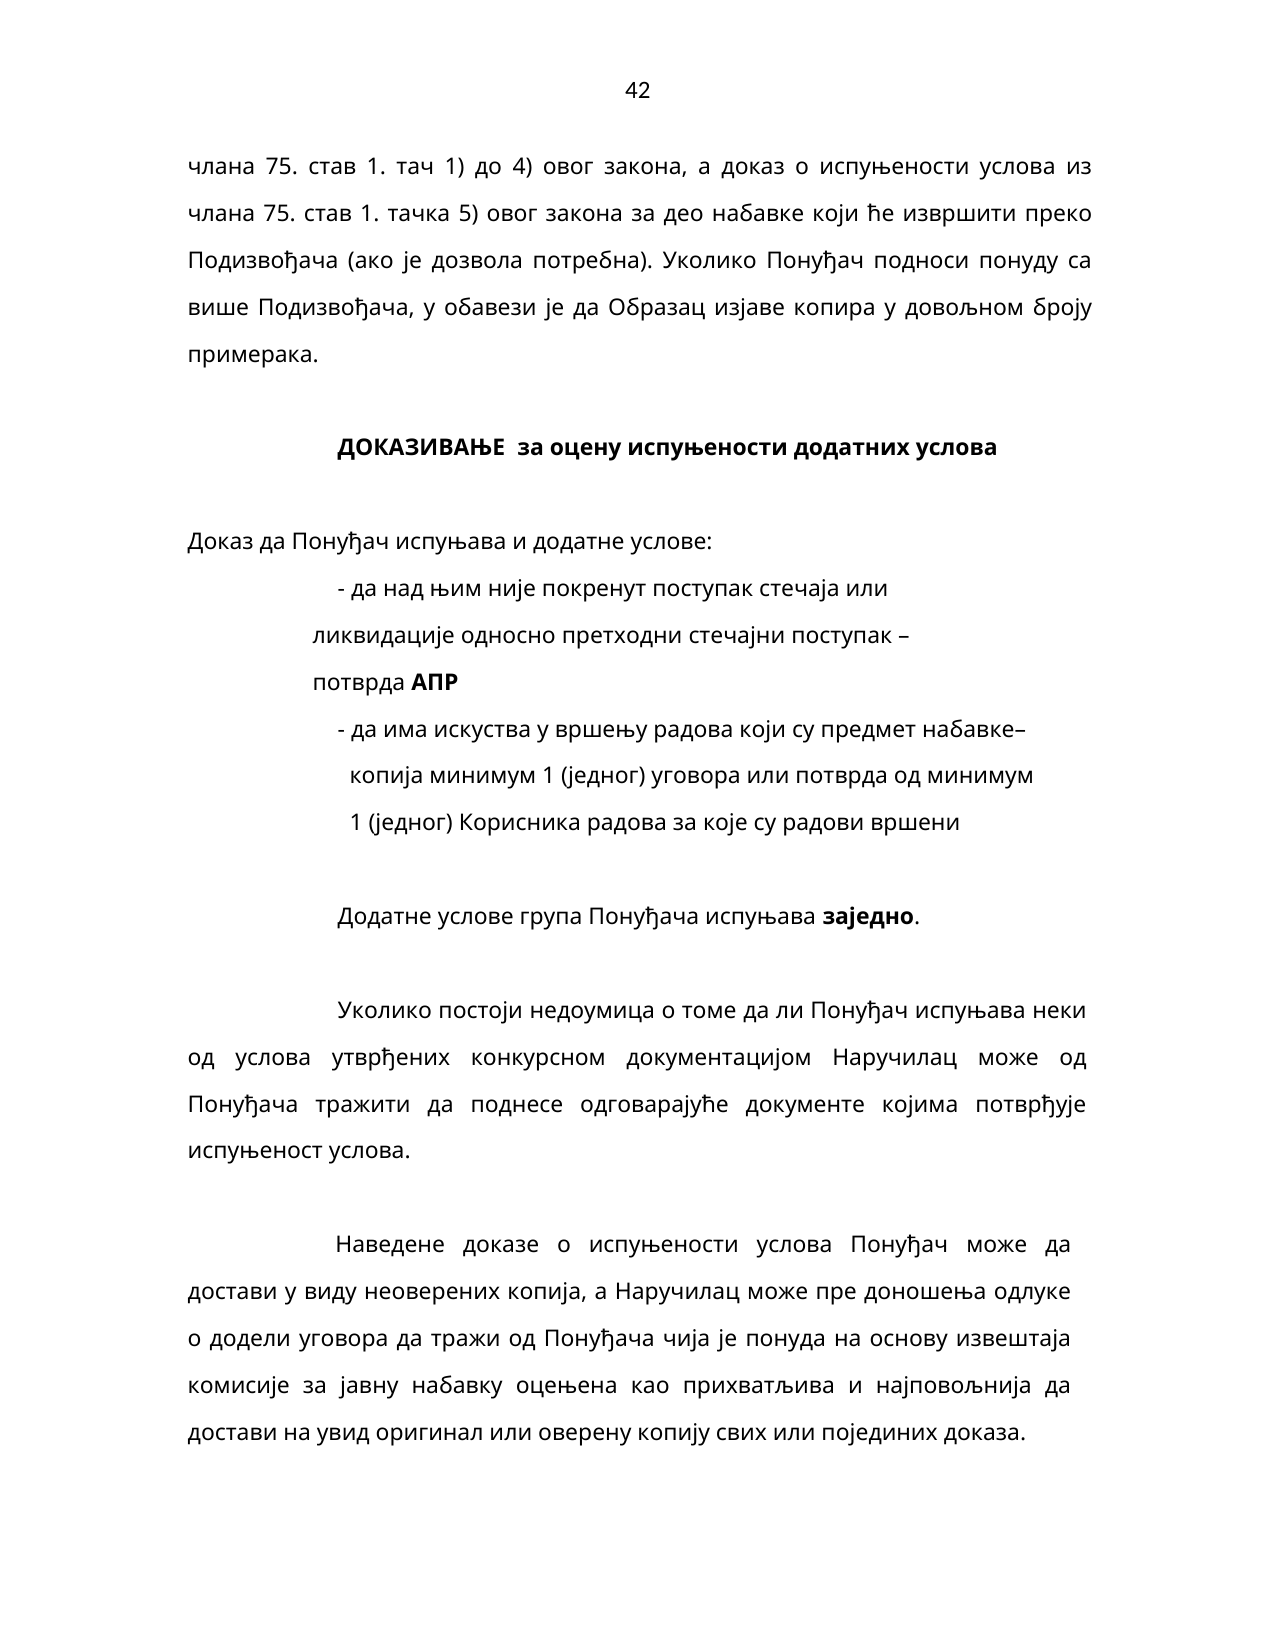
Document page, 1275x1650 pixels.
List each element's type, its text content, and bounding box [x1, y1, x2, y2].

text - да има искуства у вршењу радова који су предмет набавке– [337, 712, 1087, 744]
text Уколико постоји недоумица о томе да ли Понуђач испуњава неки од услова утврђених конкурсном документацијом Наручилац може од Понуђача тражити да поднесе одговарајуће документе којима потврђује испуњеност услова. [187, 994, 1087, 1166]
text Доказ да Понуђач испуњава и додатне услове: [187, 525, 1087, 556]
text ликвидације односно претходни стечајни поступак – [187, 619, 1087, 650]
text ДОКАЗИВАЊЕ за оцену испуњености додатних услова [187, 431, 1087, 462]
text - да над њим није покренут поступак стечаја или [187, 572, 1087, 603]
text 1 (једног) Корисника радова за које су радови вршени [337, 806, 1087, 837]
text Додатне услове група Понуђача испуњава заједно. [187, 900, 1087, 931]
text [187, 150, 1093, 369]
text Наведене доказе о испуњености услова Понуђач може да достави у виду неоверених копија, а Наручилац може пре доношења одлуке о додели уговора да тражи од Понуђача чија је понуда на основу извештаја комисије за јавну набавку оцењена као прихватљива и најповољнија да достави на увид оригинал или оверену копију свих или појединих доказа. [187, 1228, 1072, 1447]
text потврда АПР [187, 666, 1087, 697]
text копија минимум 1 (једног) уговора или потврда од минимум [337, 759, 1087, 791]
